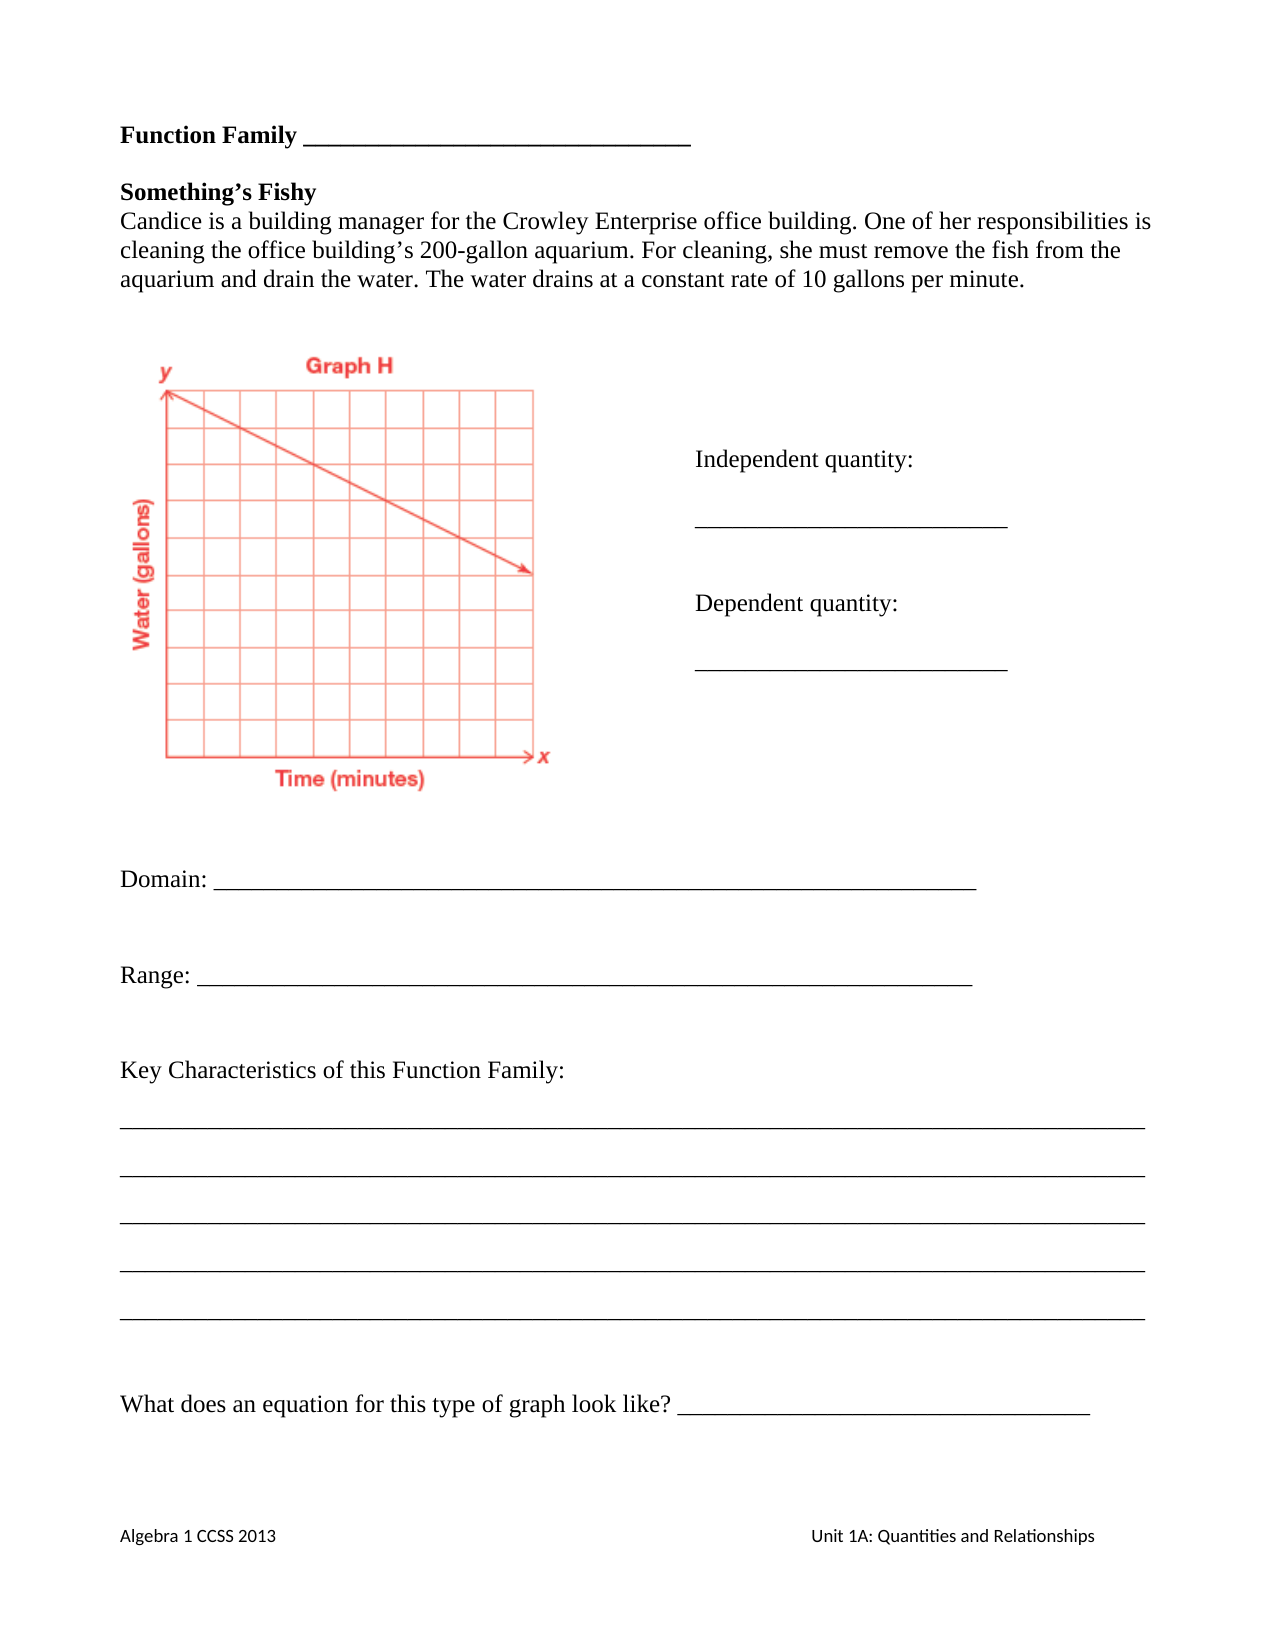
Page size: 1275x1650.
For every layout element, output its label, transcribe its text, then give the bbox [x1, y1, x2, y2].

text Candice is a building manager for the Crowley Enterprise office building. One of her responsibilities is cleaning the office building’s 200-gallon aquarium. For cleaning, she must remove the fish from the aquarium and drain the water. The water drains at a constant rate of 10 gallons per minute. [120, 206, 1155, 292]
text __________________________________________________________________________________ [120, 1246, 1155, 1275]
text Function Family _______________________________ [120, 120, 1155, 149]
text Range: ______________________________________________________________ [120, 960, 1155, 989]
text __________________________________________________________________________________ [120, 1198, 1155, 1227]
text Something’s Fishy [120, 177, 1155, 206]
text What does an equation for this type of graph look like? _________________________________ [120, 1389, 1155, 1418]
text __________________________________________________________________________________ [120, 1103, 1155, 1132]
text Key Characteristics of this Function Family: [120, 1055, 1155, 1084]
text __________________________________________________________________________________ [120, 1294, 1155, 1323]
text Domain: _____________________________________________________________ [120, 864, 1155, 893]
text __________________________________________________________________________________ [120, 1151, 1155, 1179]
